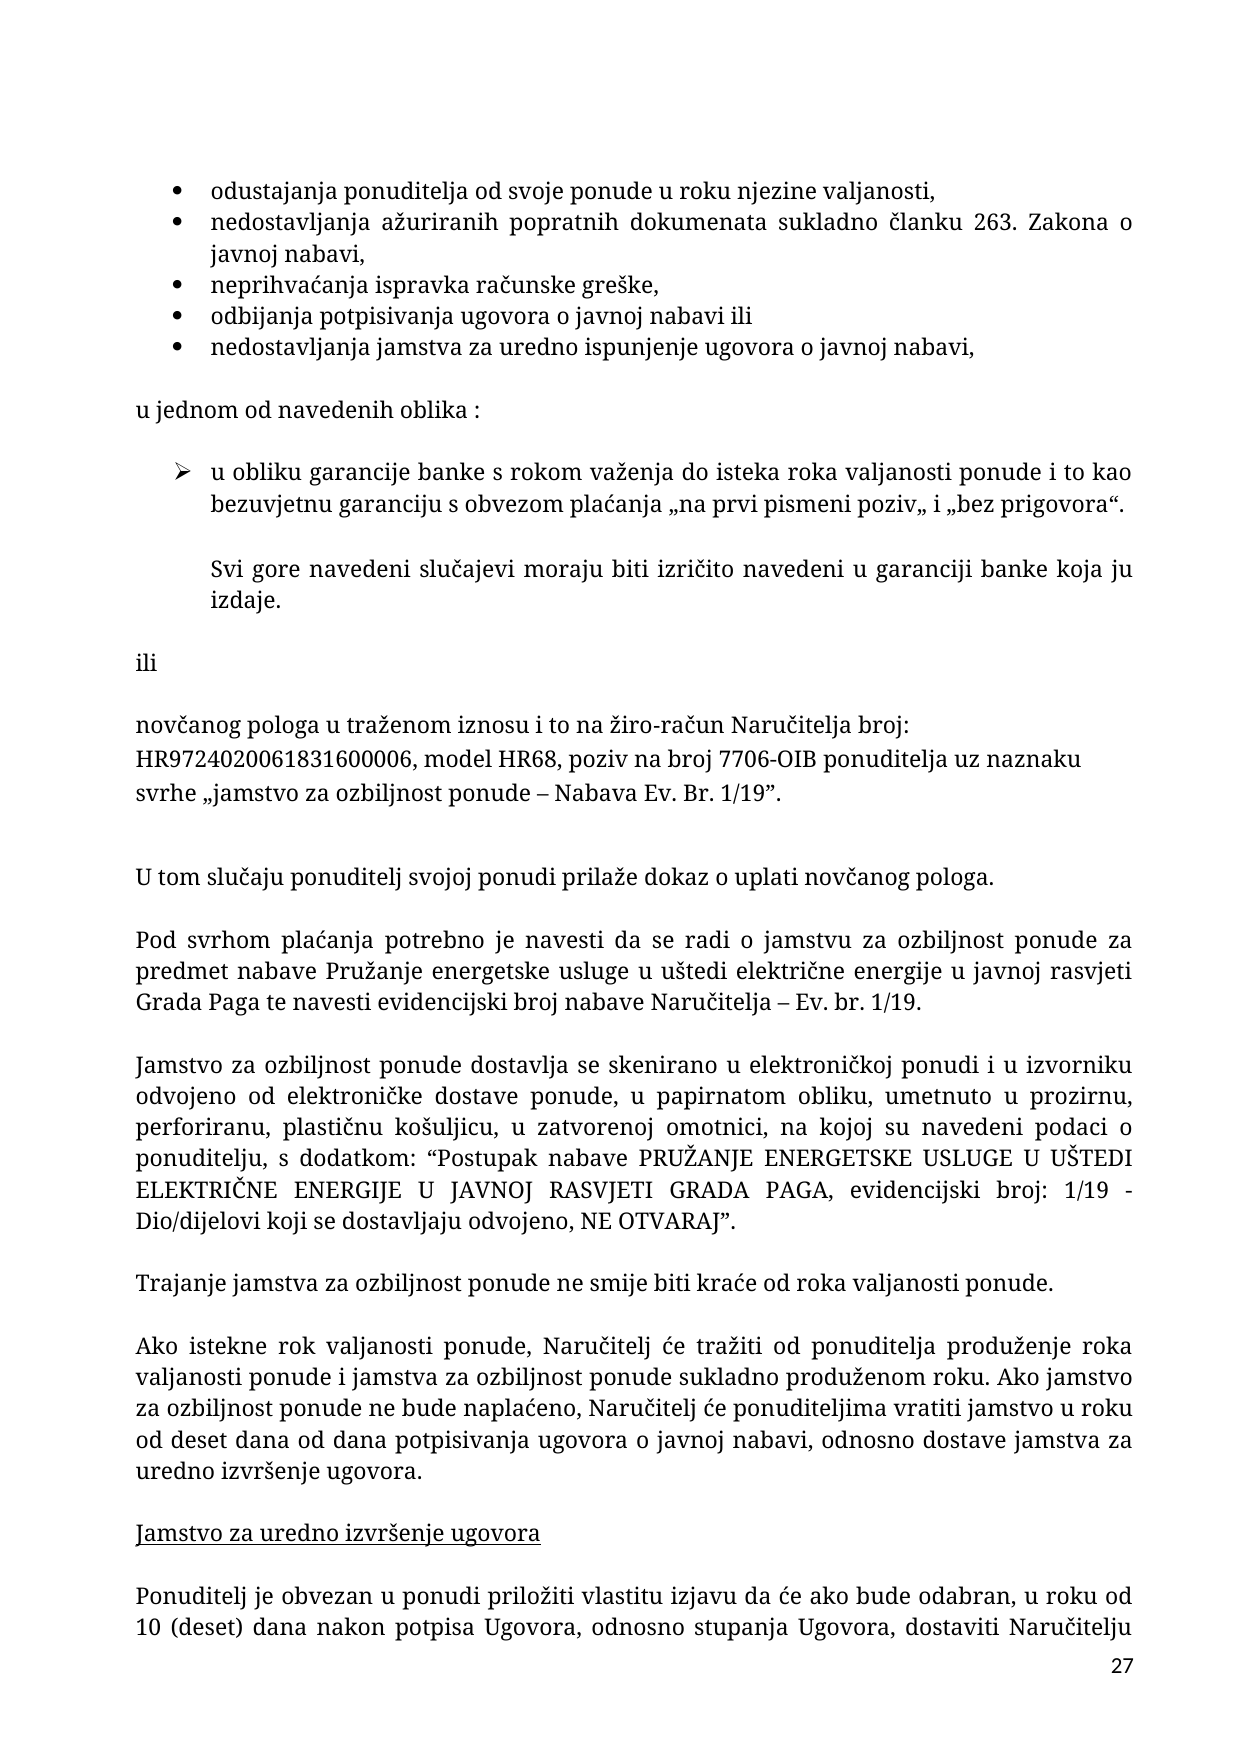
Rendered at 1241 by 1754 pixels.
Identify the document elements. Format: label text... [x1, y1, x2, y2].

text Jamstvo za ozbiljnost ponude dostavlja se skenirano u elektroničkoj ponudi i u izvorniku odvojeno od elektroničke dostave ponude, u papirnatom obliku, umetnuto u prozirnu, perforiranu, plastičnu košuljicu, u zatvorenoj omotnici, na kojoj su navedeni podaci o ponuditelju, s dodatkom: “Postupak nabave PRUŽANJE ENERGETSKE USLUGE U UŠTEDI ELEKTRIČNE ENERGIJE U JAVNOJ RASVJETI GRADA PAGA, evidencijski broj: 1/19 - Dio/dijelovi koji se dostavljaju odvojeno, NE OTVARAJ”. [135, 1048, 1134, 1236]
list odustajanja ponuditelja od svoje ponude u roku njezine valjanosti, [173, 175, 1134, 206]
text u jednom od navedenih oblika : [135, 394, 1134, 425]
list odbijanja potpisivanja ugovora o javnoj nabavi ili [173, 300, 1134, 331]
text Jamstvo za uredno izvršenje ugovora [135, 1517, 1134, 1548]
list nedostavljanja ažuriranih popratnih dokumenata sukladno članku 263. Zakona o javnoj nabavi, [173, 206, 1134, 269]
list Svi gore navedeni slučajevi moraju biti izričito navedeni u garanciji banke koja ju izdaje. [210, 553, 1134, 615]
text ili [135, 647, 1134, 678]
text Pod svrhom plaćanja potrebno je navesti da se radi o jamstvu za ozbiljnost ponude za predmet nabave Pružanje energetske usluge u uštedi električne energije u javnoj rasvjeti Grada Paga te navesti evidencijski broj nabave Naručitelja – Ev. br. 1/19. [135, 923, 1134, 1017]
text Ako istekne rok valjanosti ponude, Naručitelj će tražiti od ponuditelja produženje roka valjanosti ponude i jamstva za ozbiljnost ponude sukladno produženom roku. Ako jamstvo za ozbiljnost ponude ne bude naplaćeno, Naručitelj će ponuditeljima vratiti jamstvo u roku od deset dana od dana potpisivanja ugovora o javnoj nabavi, odnosno dostave jamstva za uredno izvršenje ugovora. [135, 1330, 1134, 1486]
text U tom slučaju ponuditelj svojoj ponudi prilaže dokaz o uplati novčanog pologa. [135, 861, 1134, 892]
list nedostavljanja jamstva za uredno ispunjenje ugovora o javnoj nabavi, [173, 331, 1134, 362]
list neprihvaćanja ispravka računske greške, [173, 269, 1134, 300]
text novčanog pologa u traženom iznosu i to na žiro‐račun Naručitelja broj: HR9724020061831600006, model HR68, poziv na broj 7706-OIB ponuditelja uz naznaku svrhe „jamstvo za ozbiljnost ponude – Nabava Ev. Br. 1/19”. [135, 709, 1134, 808]
list u obliku garancije banke s rokom važenja do isteka roka valjanosti ponude i to kao bezuvjetnu garanciju s obvezom plaćanja „na prvi pismeni poziv„ i „bez prigovora“. [173, 456, 1134, 519]
text Trajanje jamstva za ozbiljnost ponude ne smije biti kraće od roka valjanosti ponude. [135, 1267, 1134, 1298]
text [135, 1580, 1134, 1642]
